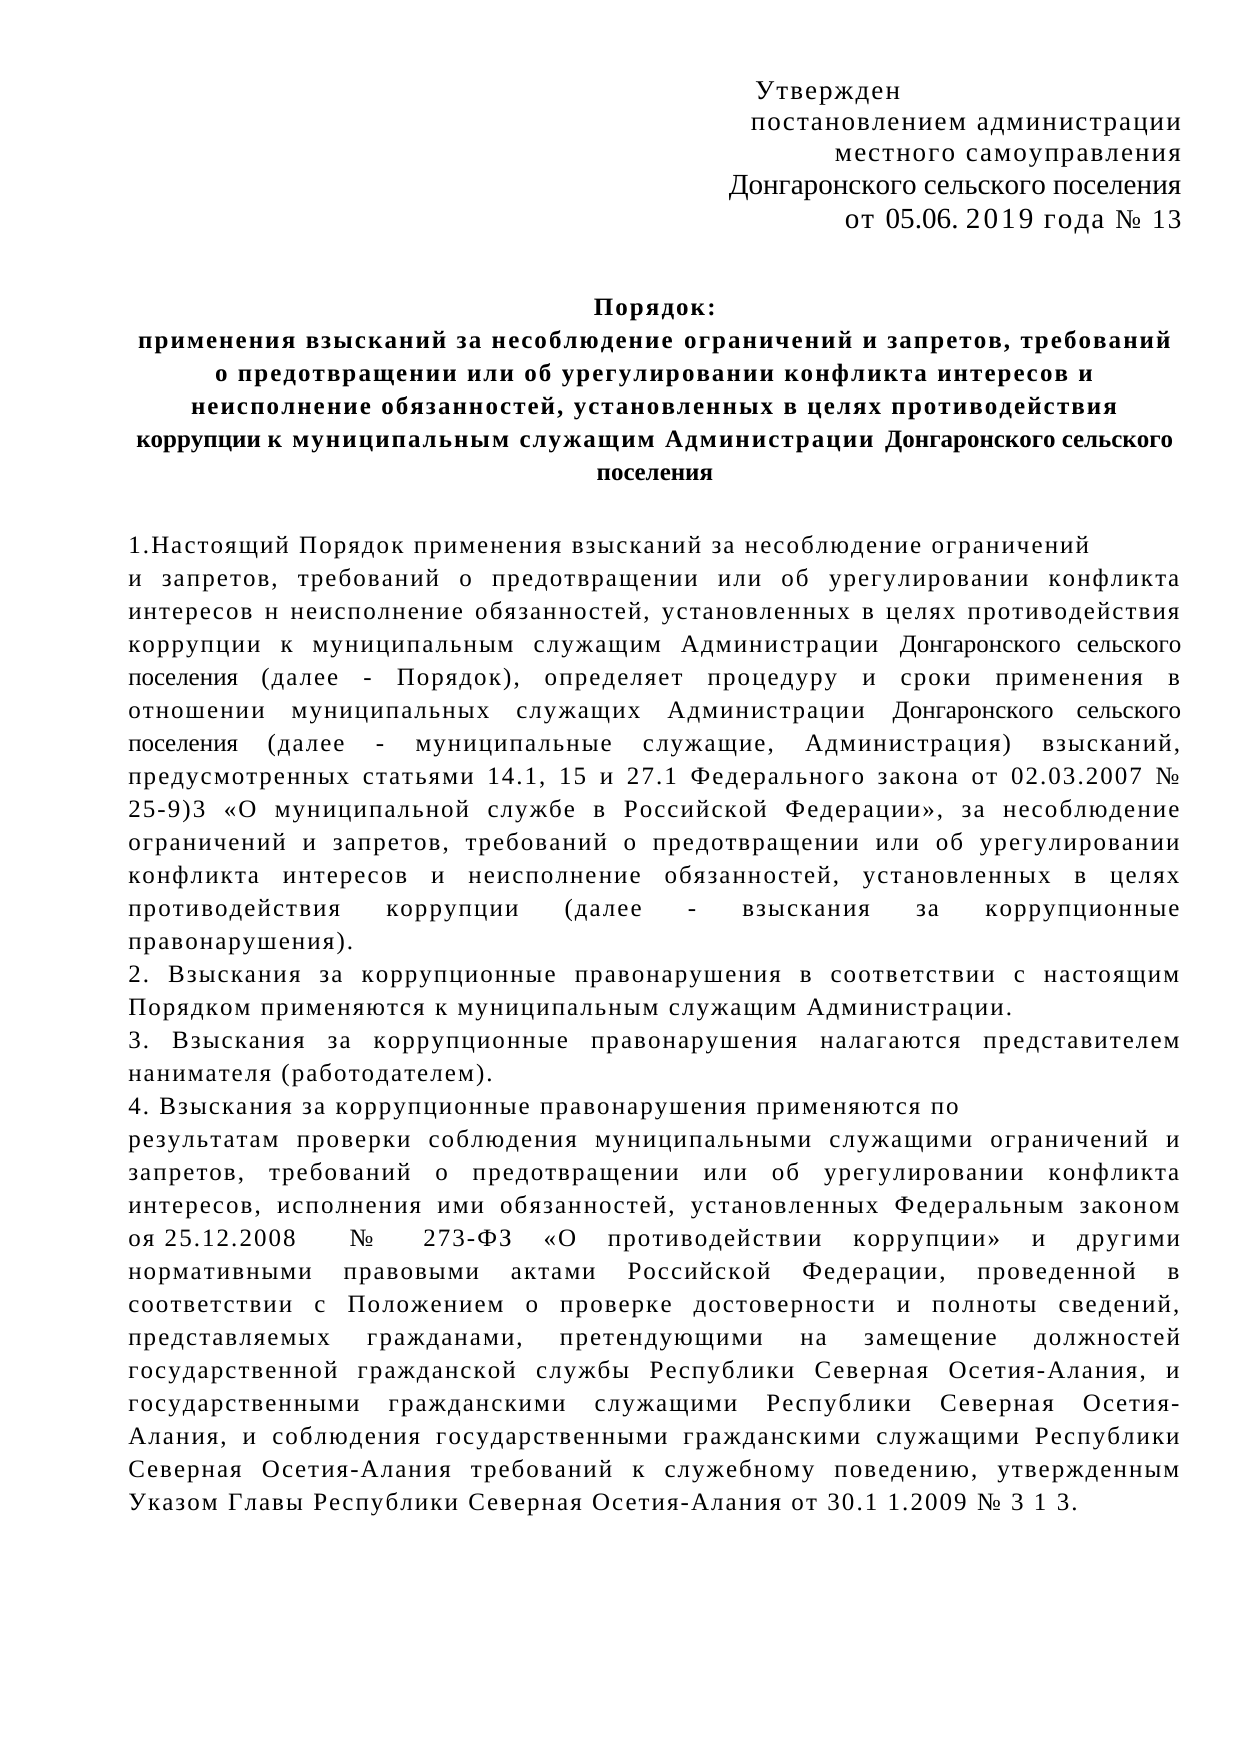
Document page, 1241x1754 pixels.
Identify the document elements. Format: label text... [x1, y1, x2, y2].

text от 05.06. 2019 года № 13 [128, 201, 1181, 234]
text коррупции к муниципальным служащим Администрации Донгаронского сельского поселения [128, 424, 1181, 486]
text Порядок: [128, 292, 1181, 321]
text 4. Взыскания за коррупционные правонарушения применяются по [128, 1091, 1181, 1120]
text 3. Взыскания за коррупционные правонарушения налагаются представителем нанимателя (работодателем). [128, 1025, 1181, 1087]
text 2. Взыскания за коррупционные правонарушения в соответствии с настоящим Порядком применяются к муниципальным служащим Администрации. [128, 959, 1181, 1021]
text Утвержден [128, 74, 1181, 105]
text и запретов, требований о предотвращении или об урегулировании конфликта интересов н неисполнение обязанностей, установленных в целях противодействия коррупции к муниципальным служащим Администрации Донгаронского сельского поселения (далее - Порядок), определяет процедуру и сроки применения в отношении муниципальных служащих Администрации Донгаронского сельского поселения (далее - муниципальные служащие, Администрация) взысканий, предусмотренных статьями 14.1, 15 и 27.1 Федерального закона от 02.03.2007 № 25-9)3 «О муниципальной службе в Российской Федерации», за несоблюдение ограничений и запретов, требований о предотвращении или об урегулировании конфликта интересов и неисполнение обязанностей, установленных в целях противодействия коррупции (далее - взыскания за коррупционные правонарушения). [128, 563, 1181, 955]
text 1.Настоящий Порядок применения взысканий за несоблюдение ограничений [128, 530, 1181, 558]
text применения взысканий за несоблюдение ограничений и запретов, требований о предотвращении или об урегулировании конфликта интересов и неисполнение обязанностей, установленных в целях противодействия [128, 325, 1181, 420]
text местного самоуправления [128, 136, 1181, 167]
text постановлением администрации [128, 105, 1181, 136]
text Донгаронского сельского поселения [128, 167, 1181, 201]
text результатам проверки соблюдения муниципальными служащими ограничений и запретов, требований о предотвращении или об урегулировании конфликта интересов, исполнения ими обязанностей, установленных Федеральным законом оя 25.12.2008 № 273-ФЗ «О противодействии коррупции» и другими нормативными правовыми актами Российской Федерации, проведенной в соответствии с Положением о проверке достоверности и полноты сведений, представляемых гражданами, претендующими на замещение должностей государственной гражданской службы Республики Северная Осетия-Алания, и государственными гражданскими служащими Республики Северная Осетия- Алания, и соблюдения государственными гражданскими служащими Республики Северная Осетия-Алания требований к служебному поведению, утвержденным Указом Главы Республики Северная Осетия-Алания от 30.1 1.2009 № 3 1 3. [128, 1124, 1181, 1516]
